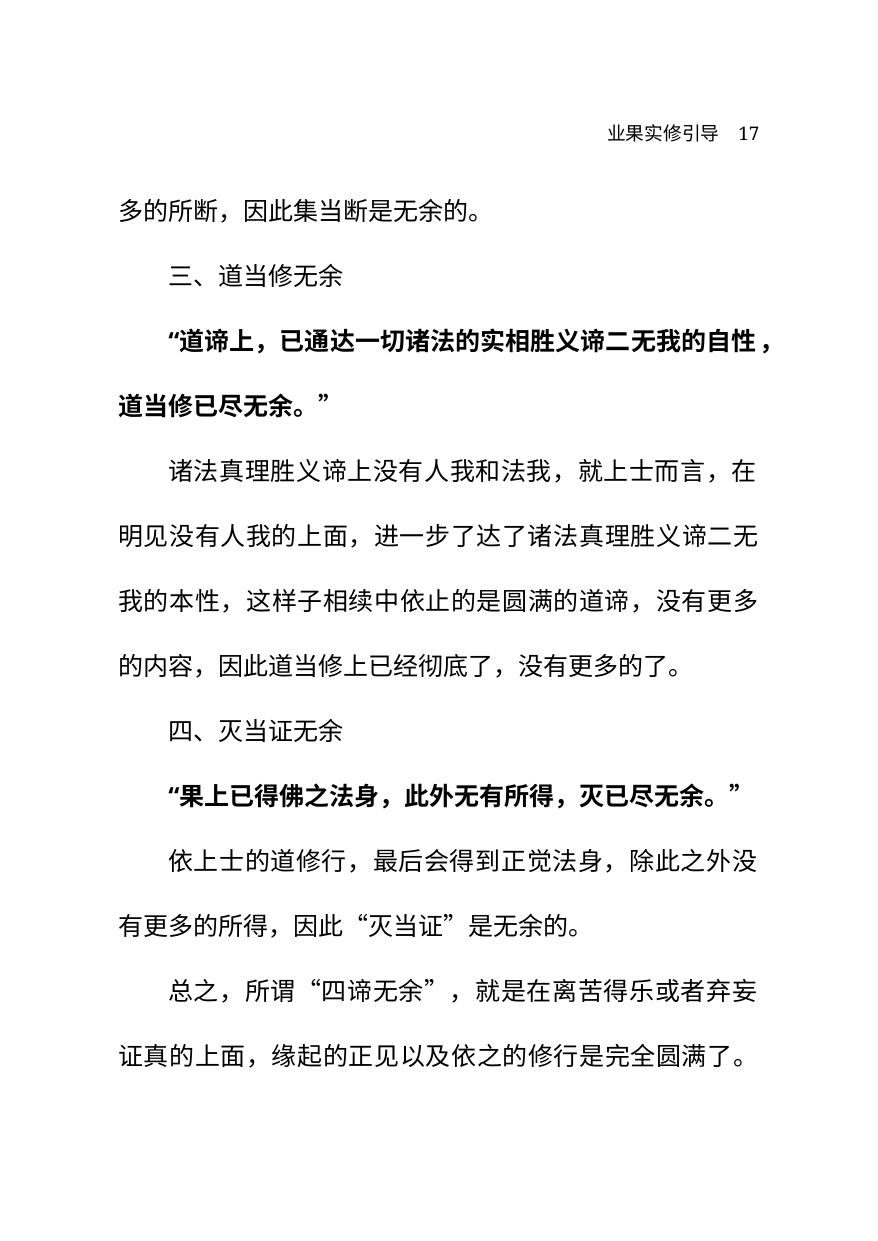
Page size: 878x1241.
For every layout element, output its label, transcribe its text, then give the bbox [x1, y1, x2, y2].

text “道谛上，已通达一切诸法的实相胜义谛二无我的自性，道当修已尽无余。” [118, 307, 759, 437]
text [118, 177, 759, 242]
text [118, 957, 759, 1087]
text “果上已得佛之法身，此外无有所得，灭已尽无余。” [118, 762, 759, 827]
text 四、灭当证无余 [118, 697, 759, 762]
text 诸法真理胜义谛上没有人我和法我，就上士而言，在明见没有人我的上面，进一步了达了诸法真理胜义谛二无我的本性，这样子相续中依止的是圆满的道谛，没有更多的内容，因此道当修上已经彻底了，没有更多的了。 [118, 437, 759, 697]
text 依上士的道修行，最后会得到正觉法身，除此之外没有更多的所得，因此“灭当证”是无余的。 [118, 827, 759, 957]
text 三、道当修无余 [118, 242, 759, 307]
